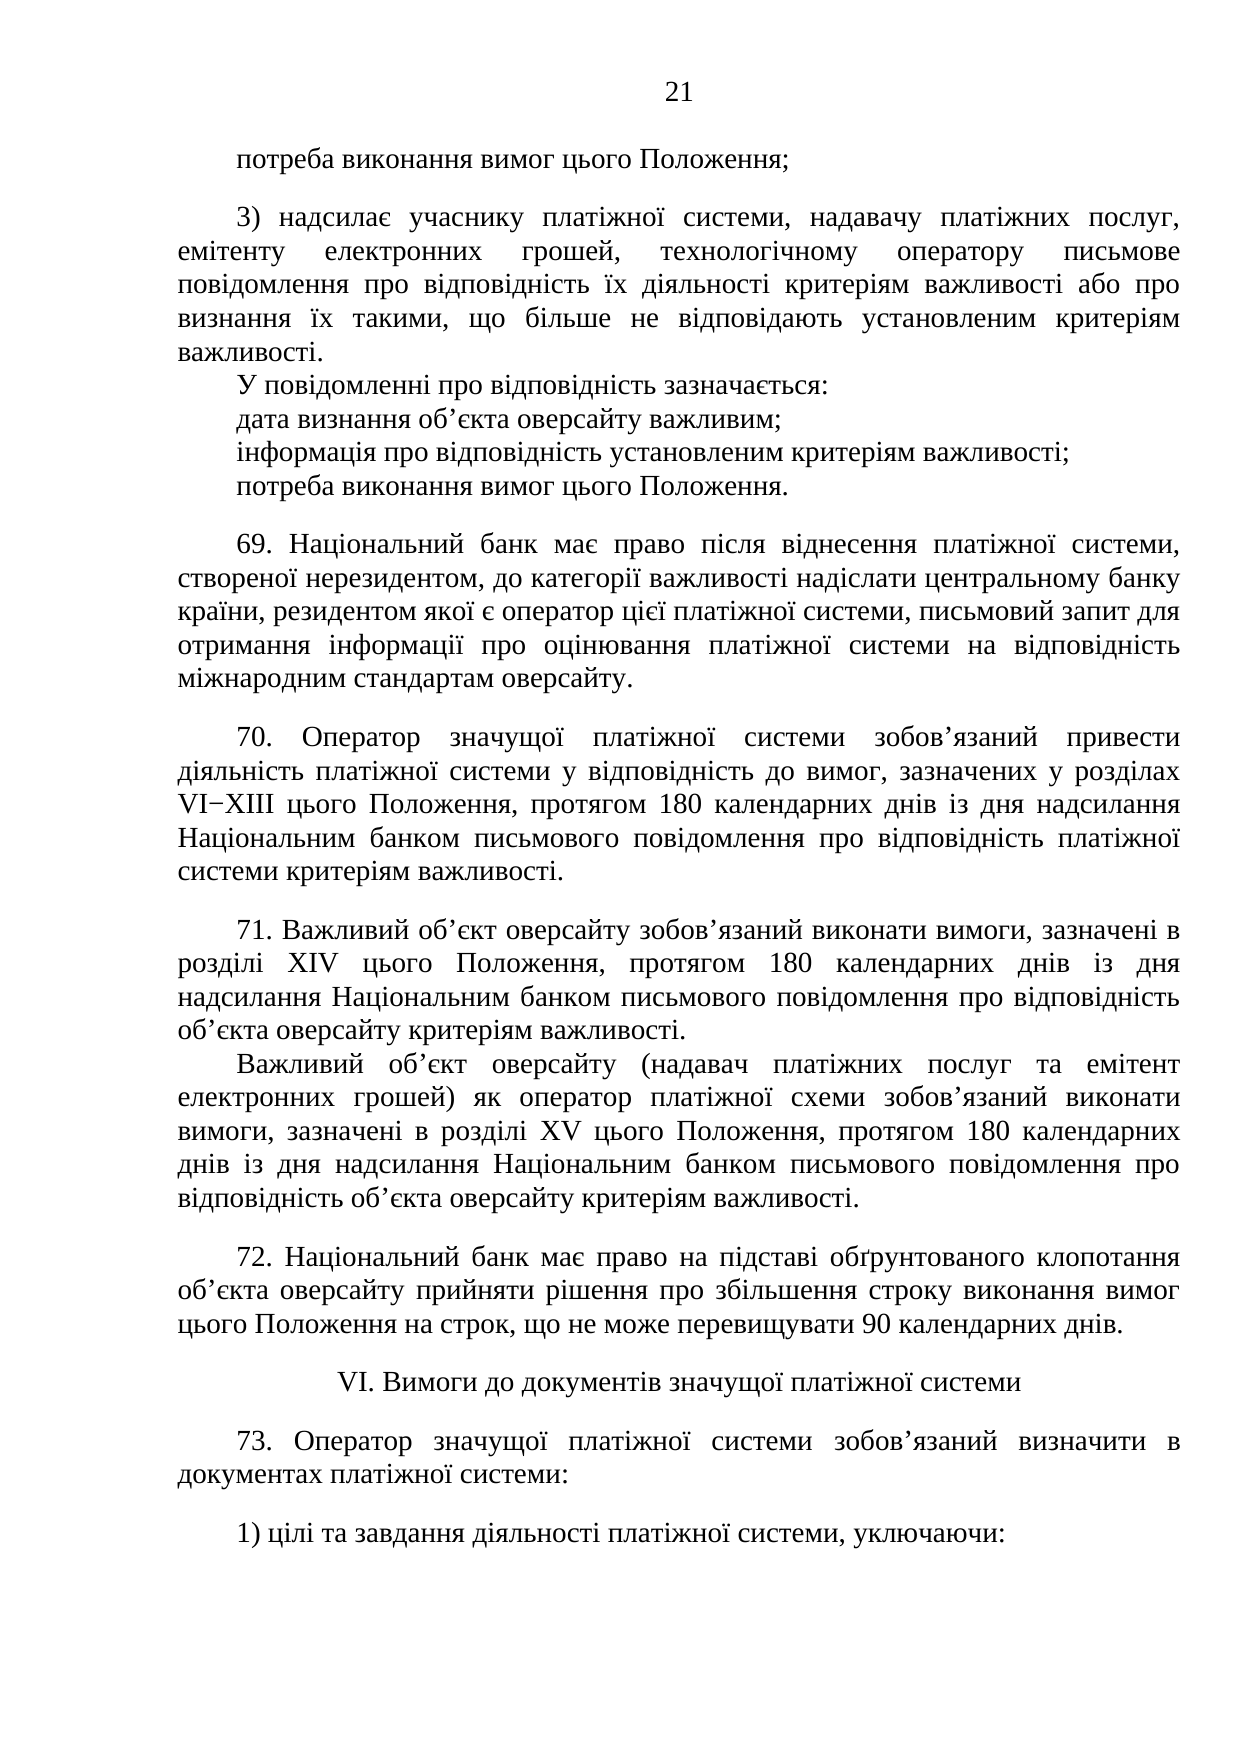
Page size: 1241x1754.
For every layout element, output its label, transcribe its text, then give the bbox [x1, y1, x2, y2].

text 71. Важливий об’єкт оверсайту зобов’язаний виконати вимоги, зазначені в розділі XIV цього Положення, протягом 180 календарних днів із дня надсилання Національним банком письмового повідомлення про відповідність об’єкта оверсайту критеріям важливості. [177, 912, 1181, 1046]
subtitle VI. Вимоги до документів значущої платіжної системи [177, 1364, 1181, 1398]
text Важливий об’єкт оверсайту (надавач платіжних послуг та емітент електронних грошей) як оператор платіжної схеми зобов’язаний виконати вимоги, зазначені в розділі XV цього Положення, протягом 180 календарних днів із дня надсилання Національним банком письмового повідомлення про відповідність об’єкта оверсайту критеріям важливості. [177, 1046, 1181, 1214]
text 69. Національний банк має право після віднесення платіжної системи, створеної нерезидентом, до категорії важливості надіслати центральному банку країни, резидентом якої є оператор цієї платіжної системи, письмовий запит для отримання інформації про оцінювання платіжної системи на відповідність міжнародним стандартам оверсайту. [177, 526, 1181, 694]
text 72. Національний банк має право на підставі обґрунтованого клопотання об’єкта оверсайту прийняти рішення про збільшення строку виконання вимог цього Положення на строк, що не може перевищувати 90 календарних днів. [177, 1239, 1181, 1339]
text 70. Оператор значущої платіжної системи зобов’язаний привести діяльність платіжної системи у відповідність до вимог, зазначених у розділах VI−XIII цього Положення, протягом 180 календарних днів із дня надсилання Національним банком письмового повідомлення про відповідність платіжної системи критеріям важливості. [177, 719, 1181, 887]
text потреба виконання вимог цього Положення. [177, 468, 1181, 501]
text 1) цілі та завдання діяльності платіжної системи, уключаючи: [177, 1515, 1181, 1548]
text 73. Оператор значущої платіжної системи зобов’язаний визначити в документах платіжної системи: [177, 1423, 1181, 1490]
text потреба виконання вимог цього Положення; [177, 141, 1181, 174]
text дата визнання об’єкта оверсайту важливим; [177, 401, 1181, 434]
text 3) надсилає учаснику платіжної системи, надавачу платіжних послуг, емітенту електронних грошей, технологічному оператору письмове повідомлення про відповідність їх діяльності критеріям важливості або про визнання їх такими, що більше не відповідають установленим критеріям важливості. [177, 199, 1181, 367]
text інформація про відповідність установленим критеріям важливості; [177, 434, 1181, 468]
text У повідомленні про відповідність зазначається: [177, 367, 1181, 401]
